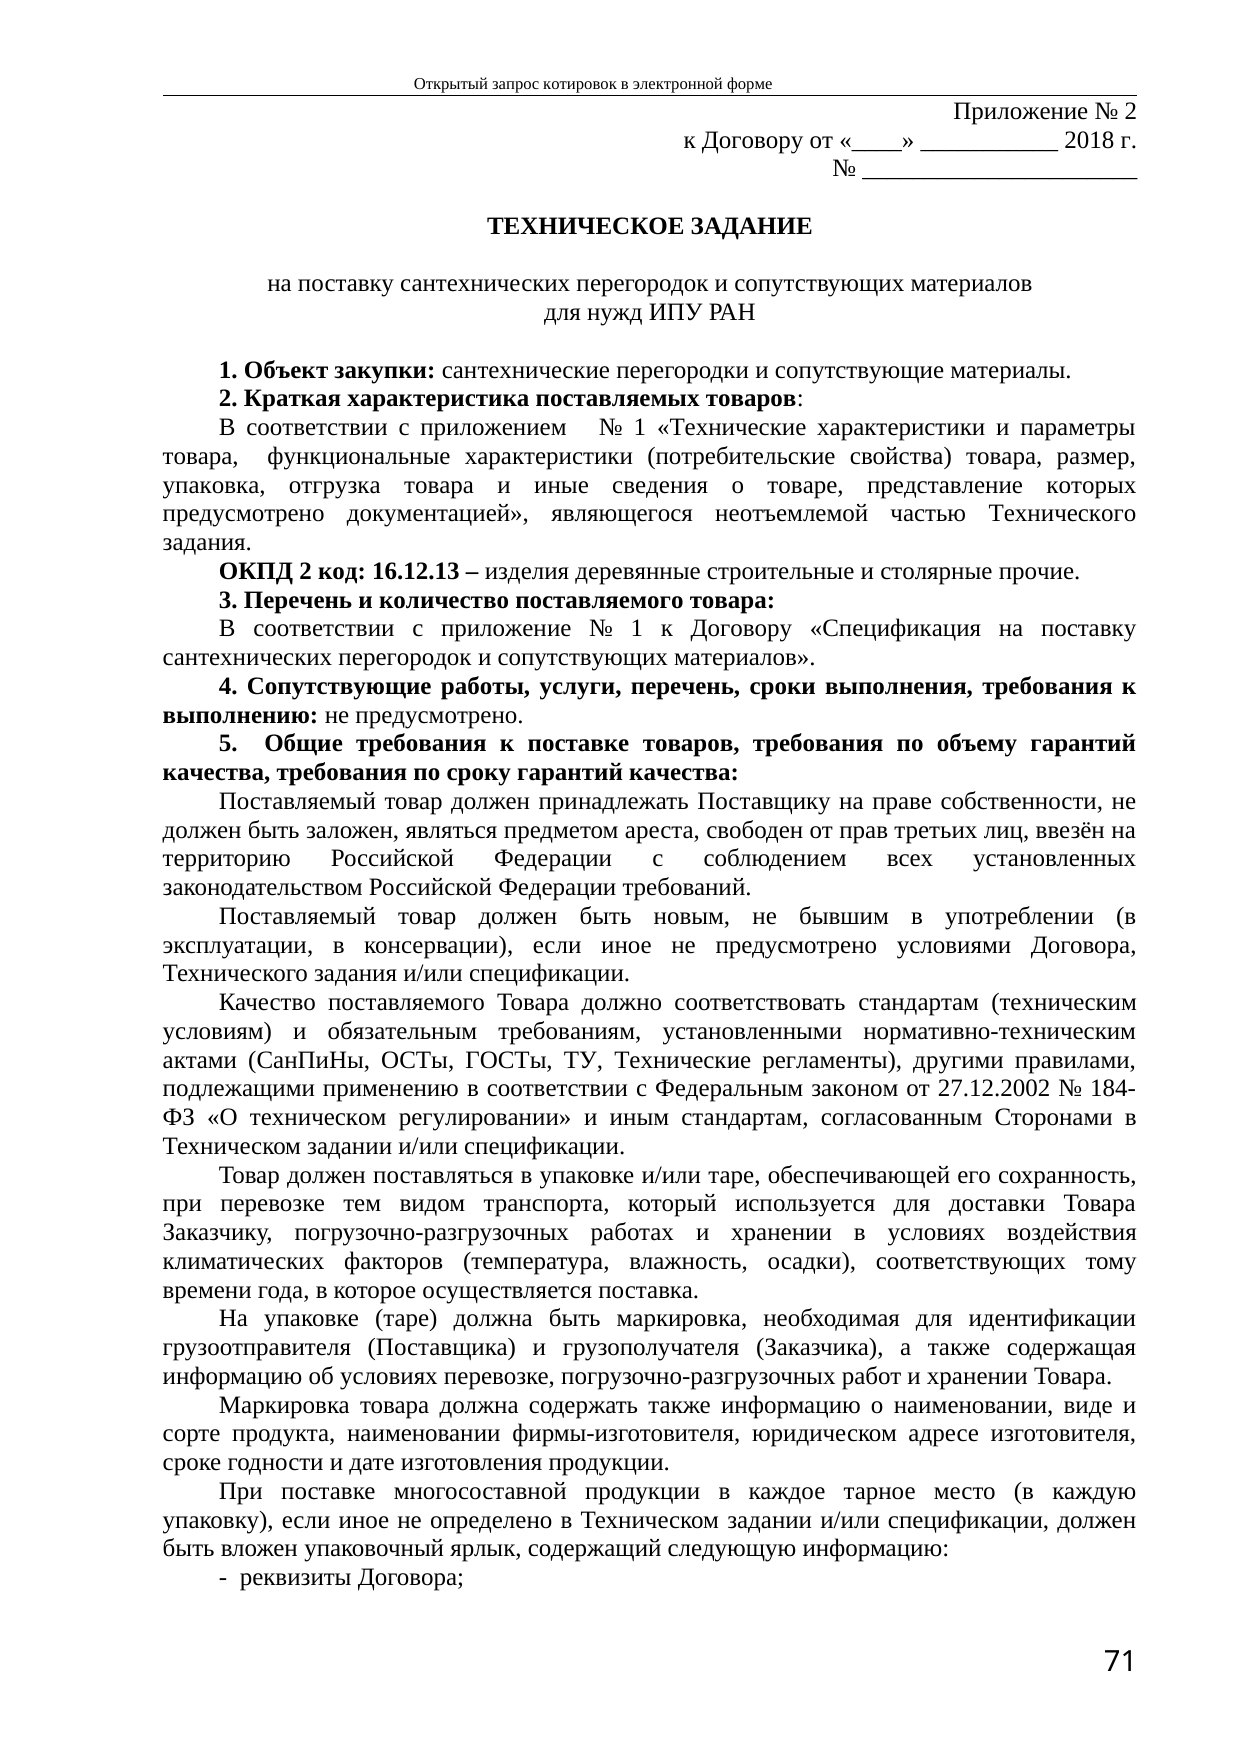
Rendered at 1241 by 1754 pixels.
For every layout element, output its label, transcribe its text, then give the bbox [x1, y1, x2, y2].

text № ______________________ [162, 153, 1137, 182]
text 1. Объект закупки: сантехнические перегородки и сопутствующие материалы. [162, 355, 1137, 383]
text на поставку сантехнических перегородок и сопутствующих материалов [162, 268, 1137, 297]
text м.п. м.п.Приложение № 2 [162, 96, 1137, 125]
text 2. Краткая характеристика поставляемых товаров: [162, 383, 1137, 412]
text - реквизиты Договора; [162, 1562, 1137, 1591]
text Качество поставляемого Товара должно соответствовать стандартам (техническим условиям) и обязательным требованиям, установленными нормативно-техническим актами (СанПиНы, ОСТы, ГОСТы, ТУ, Технические регламенты), другими правилами, подлежащими применению в соответствии с Федеральным законом от 27.12.2002 № 184-ФЗ «О техническом регулировании» и иным стандартам, согласованным Сторонами в Техническом задании и/или спецификации. [162, 987, 1137, 1160]
text Поставляемый товар должен быть новым, не бывшим в употреблении (в эксплуатации, в консервации), если иное не предусмотрено условиями Договора, Технического задания и/или спецификации. [162, 901, 1137, 987]
text Поставляемый товар должен принадлежать Поставщику на праве собственности, не должен быть заложен, являться предметом ареста, свободен от прав третьих лиц, ввезён на территорию Российской Федерации с соблюдением всех установленных законодательством Российской Федерации требований. [162, 786, 1137, 901]
text При поставке многосоставной продукции в каждое тарное место (в каждую упаковку), если иное не определено в Техническом задании и/или спецификации, должен быть вложен упаковочный ярлык, содержащий следующую информацию: [162, 1476, 1137, 1562]
text В соответствии с приложением № 1 «Технические характеристики и параметры товара, функциональные характеристики (потребительские свойства) товара, размер, упаковка, отгрузка товара и иные сведения о товаре, представление которых предусмотрено документацией», являющегося неотъемлемой частью Технического задания. [162, 412, 1137, 556]
text ТЕХНИЧЕСКОЕ ЗАДАНИЕ [162, 211, 1137, 240]
text 3. Перечень и количество поставляемого товара: [162, 585, 1137, 613]
text ОКПД 2 код: 16.12.13 – изделия деревянные строительные и столярные прочие. [162, 556, 1137, 585]
text к Договору от «____» ___________ 2018 г. [162, 125, 1137, 153]
text для нужд ИПУ РАН [162, 297, 1137, 326]
text 5. Общие требования к поставке товаров, требования по объему гарантий качества, требования по сроку гарантий качества: [162, 728, 1137, 786]
text Товар должен поставляться в упаковке и/или таре, обеспечивающей его сохранность, при перевозке тем видом транспорта, который используется для доставки Товара Заказчику, погрузочно-разгрузочных работах и хранении в условиях воздействия климатических факторов (температура, влажность, осадки), соответствующих тому времени года, в которое осуществляется поставка. [162, 1160, 1137, 1303]
text В соответствии с приложение № 1 к Договору «Спецификация на поставку сантехнических перегородок и сопутствующих материалов». [162, 613, 1137, 671]
text 4. Сопутствующие работы, услуги, перечень, сроки выполнения, требования к выполнению: не предусмотрено. [162, 671, 1137, 728]
text На упаковке (таре) должна быть маркировка, необходимая для идентификации грузоотправителя (Поставщика) и грузополучателя (Заказчика), а также содержащая информацию об условиях перевозке, погрузочно-разгрузочных работ и хранении Товара. [162, 1303, 1137, 1390]
text Маркировка товара должна содержать также информацию о наименовании, виде и сорте продукта, наименовании фирмы-изготовителя, юридическом адресе изготовителя, сроке годности и дате изготовления продукции. [162, 1390, 1137, 1476]
